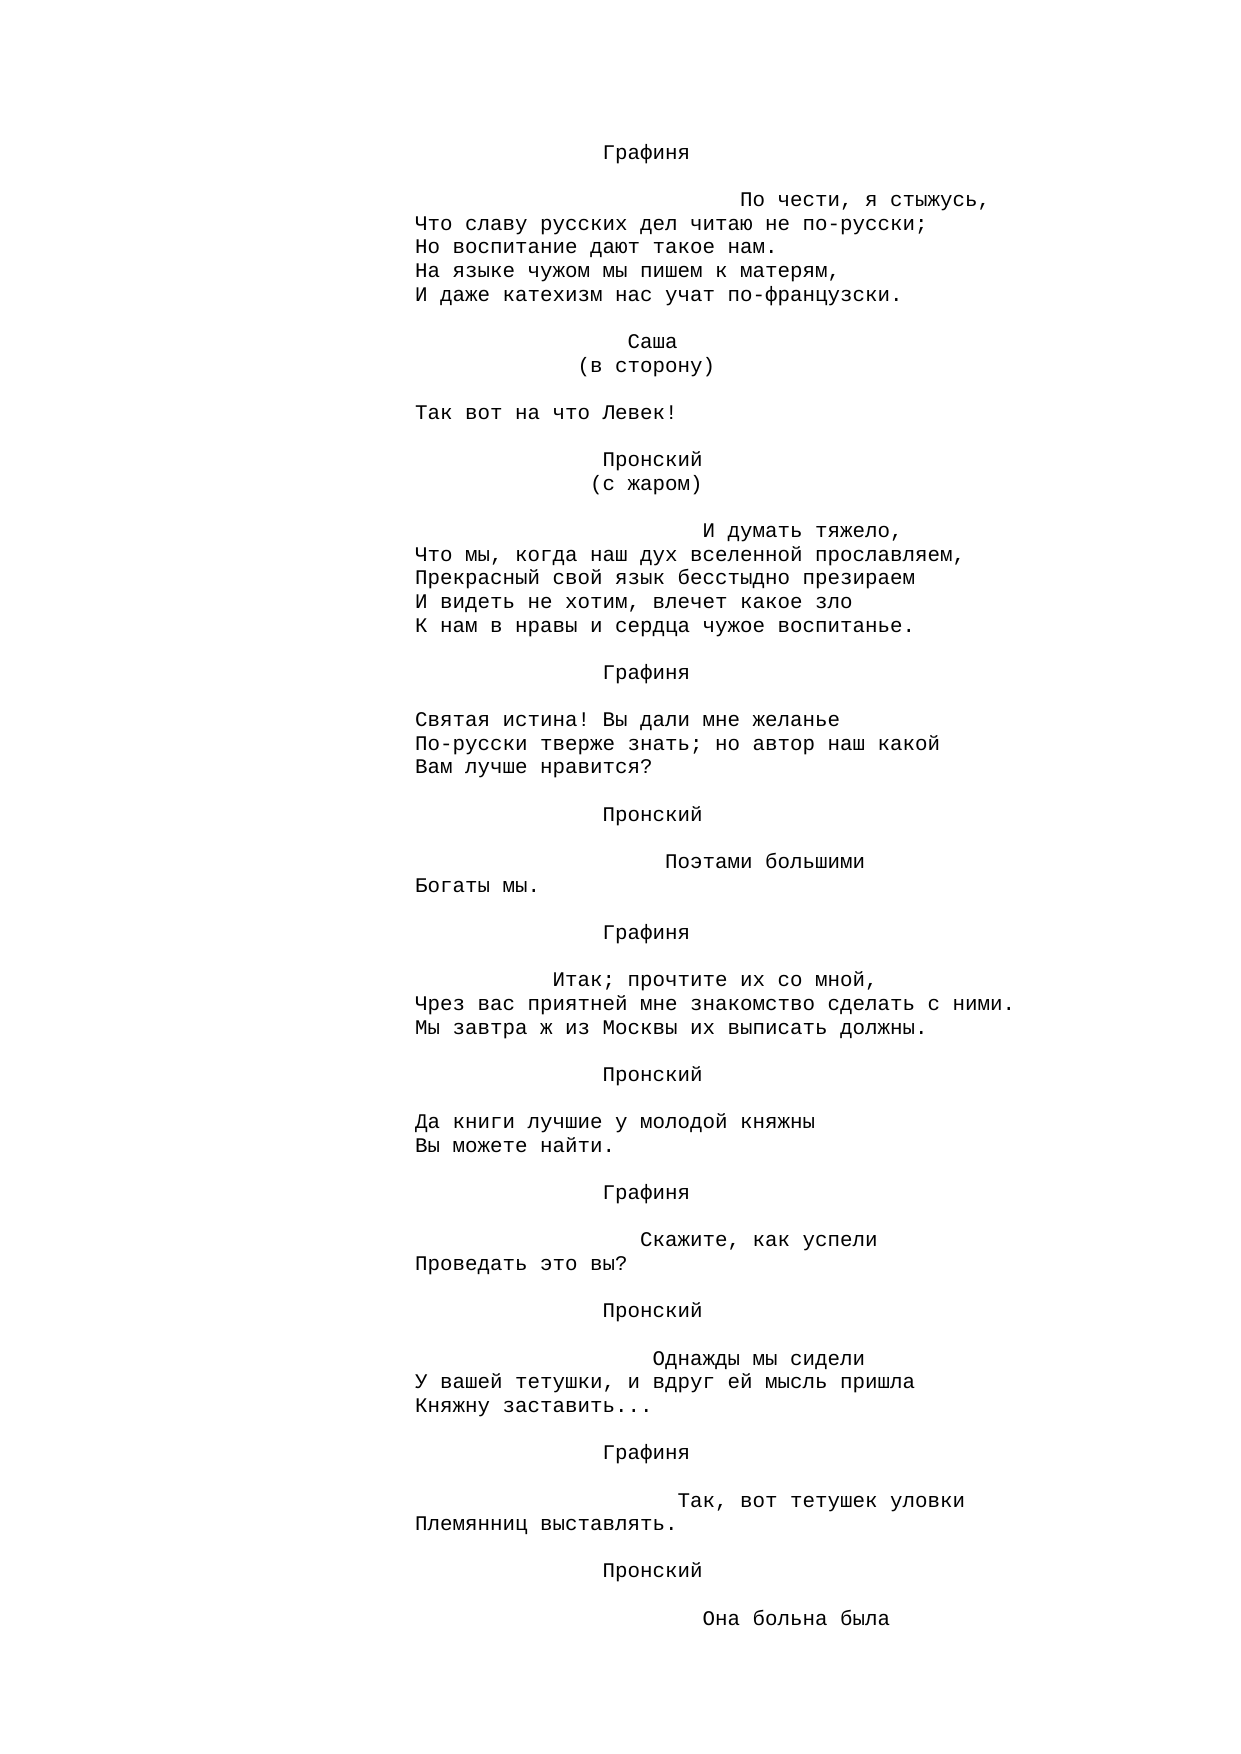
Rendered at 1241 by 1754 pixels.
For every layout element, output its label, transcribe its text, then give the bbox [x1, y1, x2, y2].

text Прекрасный свой язык бесстыдно презираем [177, 567, 1152, 591]
text Пронский [177, 804, 1152, 827]
text Богаты мы. [177, 875, 1152, 898]
text Чрез вас приятней мне знакомство сделать с ними. [177, 993, 1152, 1017]
text Пронский [177, 449, 1152, 473]
text На языке чужом мы пишем к матерям, [177, 260, 1152, 284]
text Княжну заставить... [177, 1395, 1152, 1419]
text Итак; прочтите их со мной, [177, 969, 1152, 993]
text Скажите, как успели [177, 1229, 1152, 1253]
text И даже катехизм нас учат по-французски. [177, 284, 1152, 307]
text Поэтами большими [177, 851, 1152, 875]
text Графиня [177, 1182, 1152, 1206]
text Святая истина! Вы дали мне желанье [177, 709, 1152, 733]
text Пронский [177, 1064, 1152, 1088]
text (в сторону) [177, 354, 1152, 378]
text Графиня [177, 142, 1152, 165]
text Пронcкий [177, 1561, 1152, 1584]
text Да книги лучшие у молодой княжны [177, 1111, 1152, 1135]
text Графиня [177, 922, 1152, 946]
text Она больна была [177, 1608, 1152, 1631]
text Графиня [177, 662, 1152, 686]
text К нам в нравы и сердца чужое воспитанье. [177, 615, 1152, 638]
text Племянниц выставлять. [177, 1513, 1152, 1537]
text Что мы, когда наш дух вселенной прославляем, [177, 544, 1152, 567]
text Так вот на что Левек! [177, 402, 1152, 426]
text Вам лучше нравится? [177, 757, 1152, 780]
text По-русски тверже знать; но автор наш какой [177, 733, 1152, 757]
text Вы можете найти. [177, 1135, 1152, 1158]
text И видеть не хотим, влечет какое зло [177, 591, 1152, 615]
text И думать тяжело, [177, 520, 1152, 544]
text Саша [177, 331, 1152, 354]
text Проведать это вы? [177, 1253, 1152, 1277]
text По чести, я стыжусь, [177, 189, 1152, 213]
text У вашей тетушки, и вдруг ей мысль пришла [177, 1371, 1152, 1395]
text Графиня [177, 1442, 1152, 1466]
text Однажды мы сидели [177, 1348, 1152, 1371]
text Что славу русских дел читаю не по-русски; [177, 213, 1152, 236]
text (с жаром) [177, 473, 1152, 496]
text Пронский [177, 1300, 1152, 1324]
text Мы завтра ж из Москвы их выписать должны. [177, 1017, 1152, 1040]
text Так, вот тетушек уловки [177, 1489, 1152, 1513]
text Но воспитание дают такое нам. [177, 236, 1152, 260]
